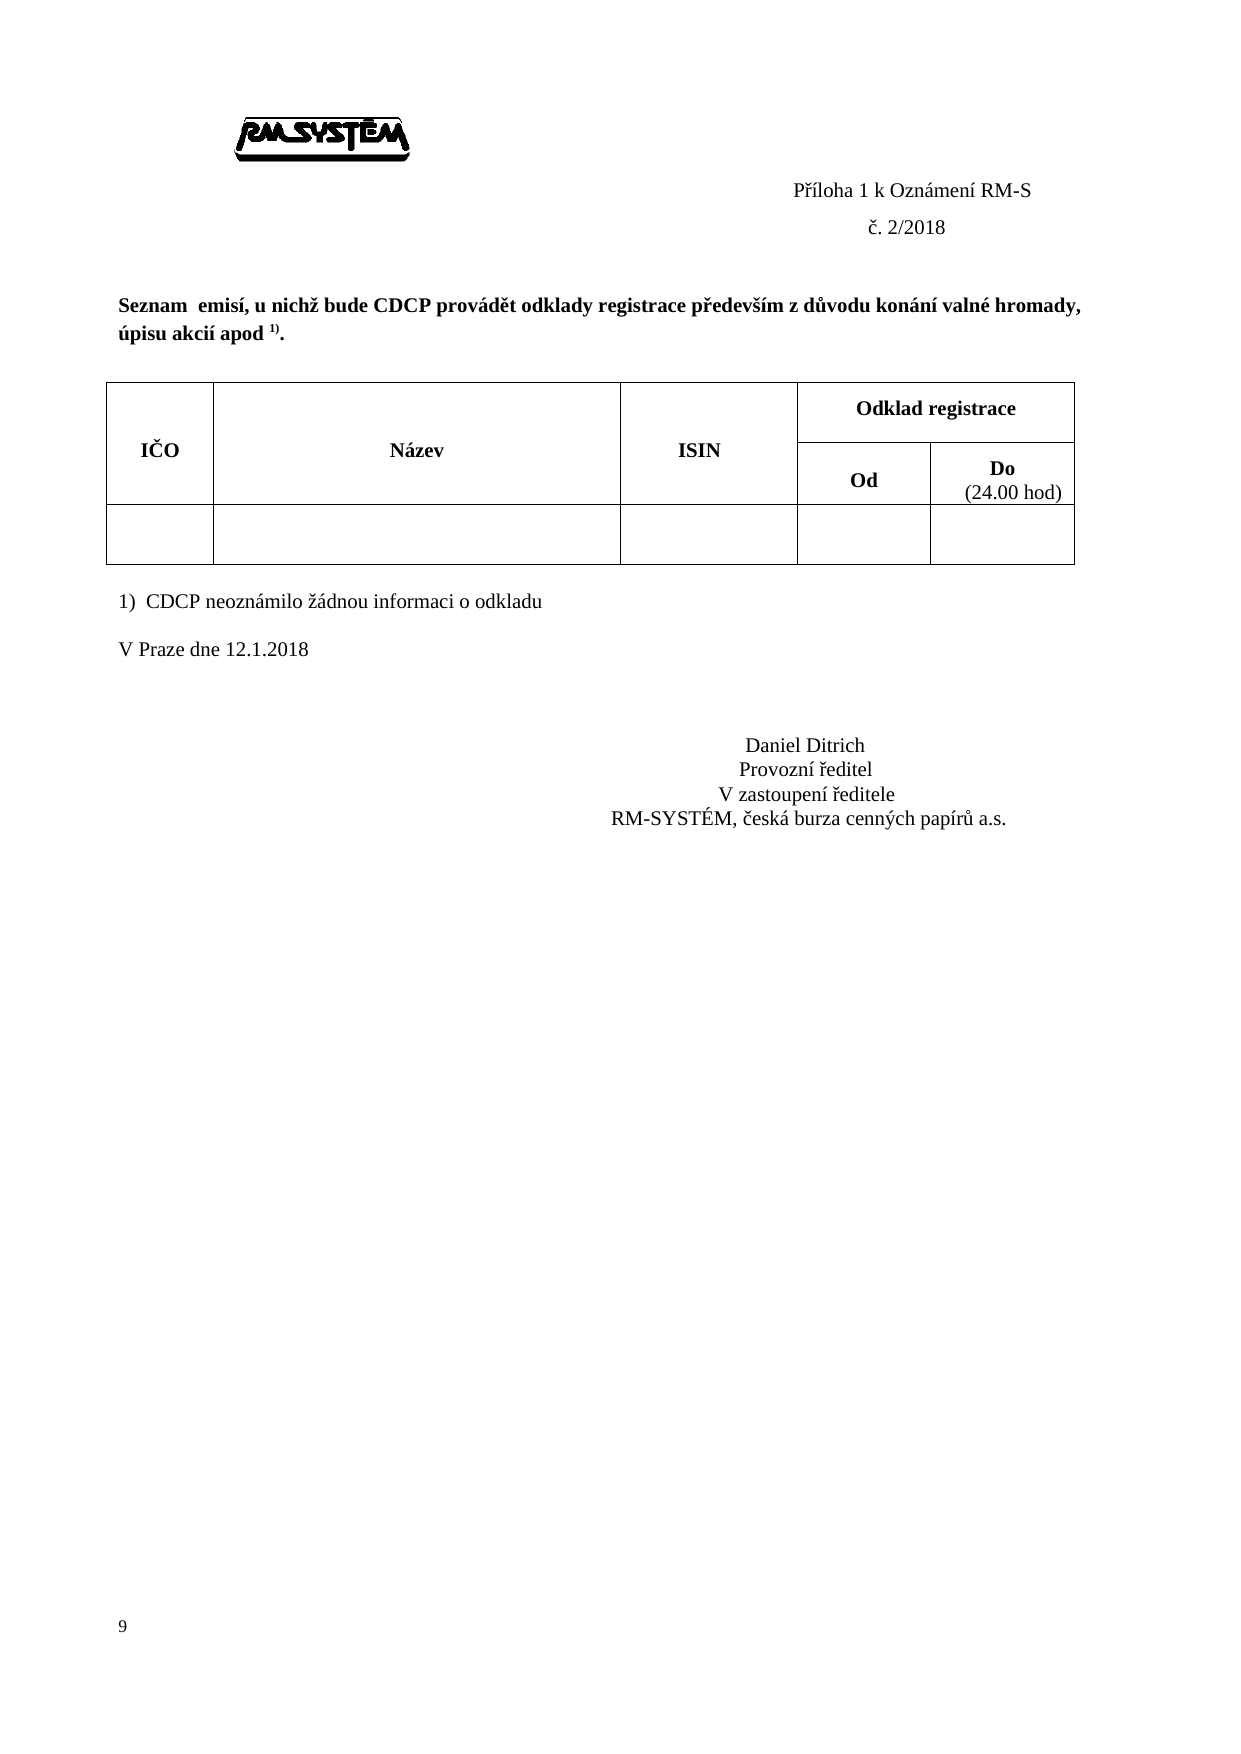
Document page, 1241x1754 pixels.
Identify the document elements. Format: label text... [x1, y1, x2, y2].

table_cell [107, 505, 213, 564]
table_cell [931, 505, 1074, 564]
text 1) CDCP neoznámilo žádnou informaci o odkladu [118, 589, 1122, 613]
table_header IČO [107, 383, 213, 504]
text č. 2/2018 [15, 215, 1122, 239]
table_header ISIN [621, 383, 797, 504]
text RM-SYSTÉM, česká burza cenných papírů a.s. [118, 806, 1122, 829]
text Daniel Ditrich [118, 733, 1122, 757]
text V Praze dne 12.1.2018 [118, 637, 1122, 661]
table_header Název [214, 383, 620, 504]
text Provozní ředitel [118, 757, 1122, 781]
table_cell [621, 505, 797, 564]
picture [228, 116, 414, 166]
text Příloha 1 k Oznámení RM-S [118, 178, 1122, 202]
table_cell [798, 505, 930, 564]
text V zastoupení ředitele [118, 781, 1122, 806]
table_cell Do (24.00 hod) [931, 443, 1074, 504]
table_cell [214, 505, 620, 564]
table_cell Od [798, 443, 930, 504]
table_header Odklad registrace [798, 383, 1074, 442]
text Seznam emisí, u nichž bude CDCP provádět odklady registrace především z důvodu konání valné hromady, úpisu akcií apod 1). [118, 293, 1122, 346]
